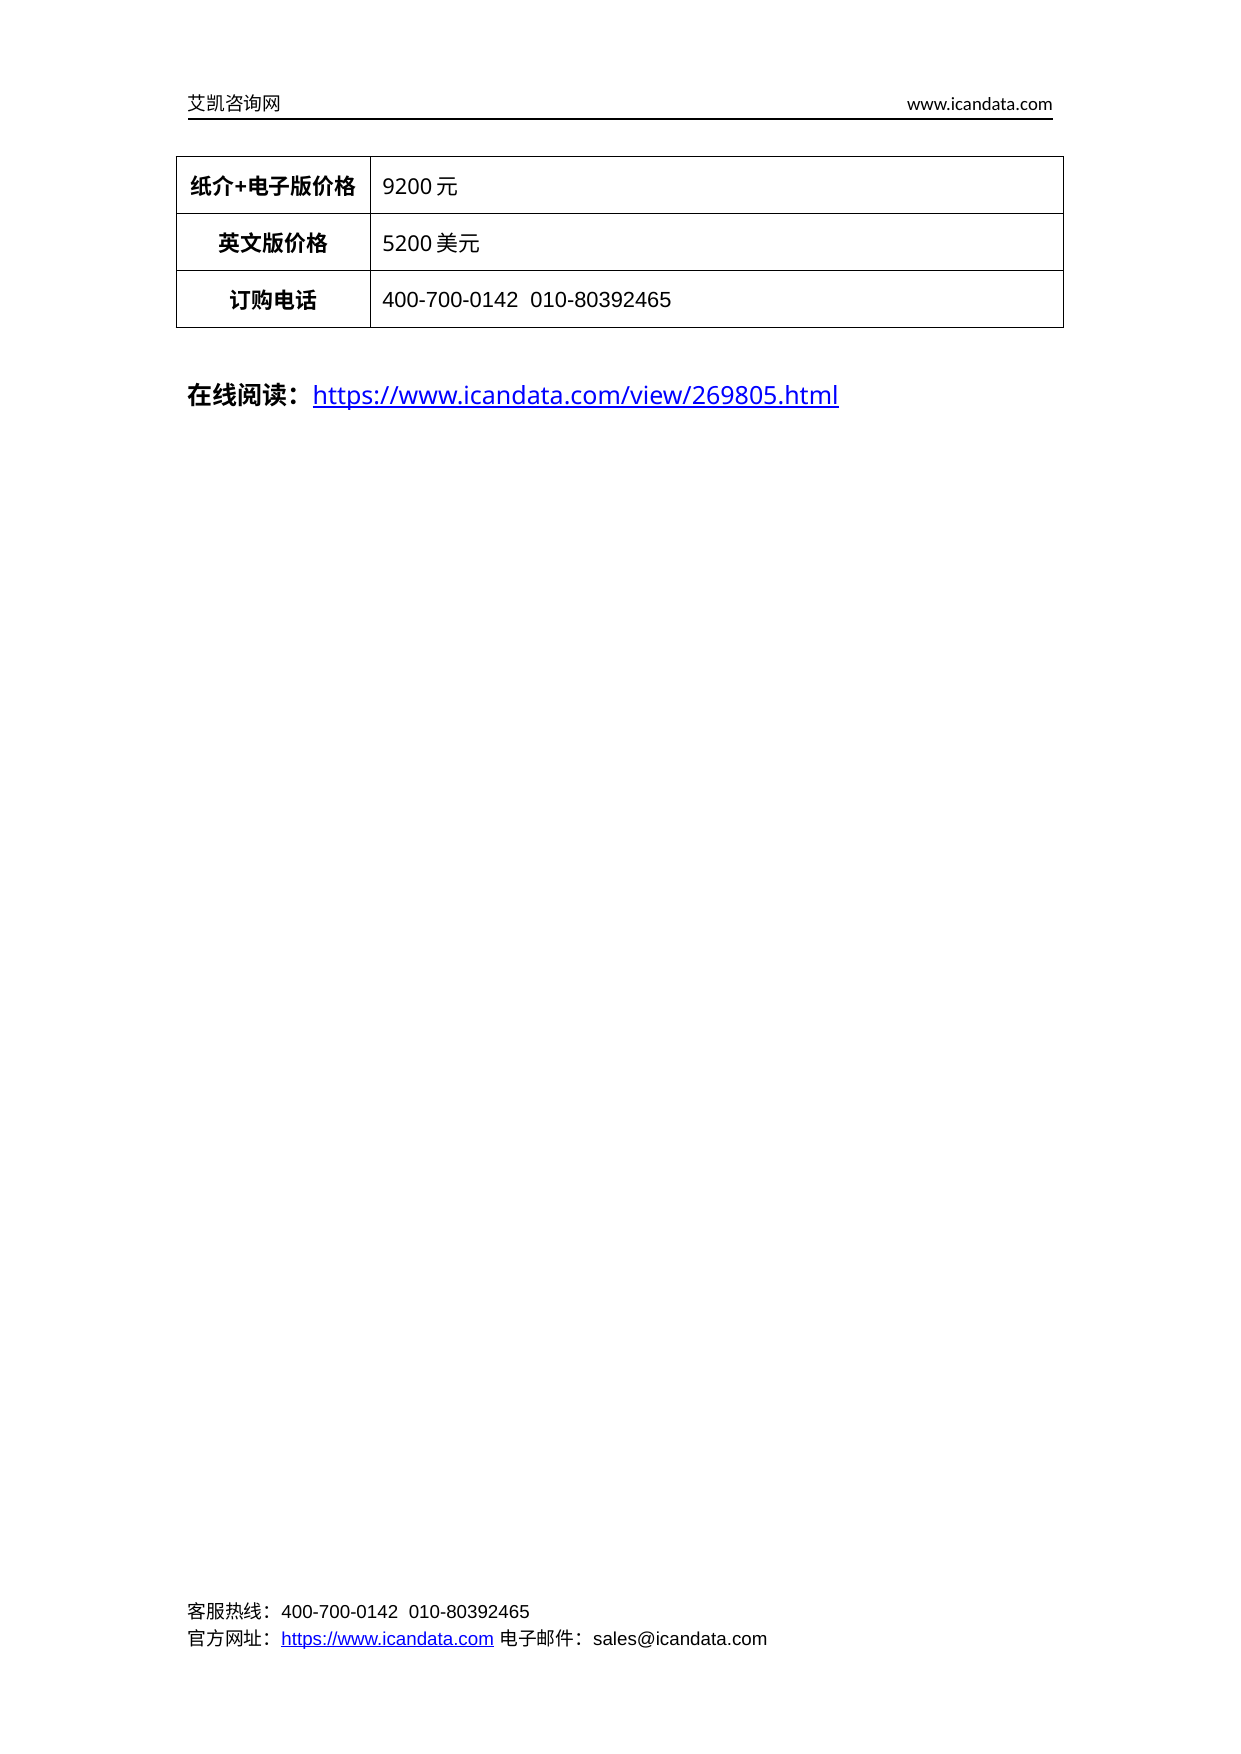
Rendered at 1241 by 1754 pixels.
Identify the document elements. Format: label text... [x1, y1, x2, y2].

table_cell 400-700-0142 010-80392465 [371, 271, 1063, 327]
table_cell 纸介+电子版价格 [177, 157, 370, 213]
table_cell 英文版价格 [177, 214, 370, 270]
table_cell 5200美元 [371, 214, 1063, 270]
text 在线阅读：https://www.icandata.com/view/269805.html [187, 361, 1053, 426]
table_cell 9200元 [371, 157, 1063, 213]
table_cell 订购电话 [177, 271, 370, 327]
